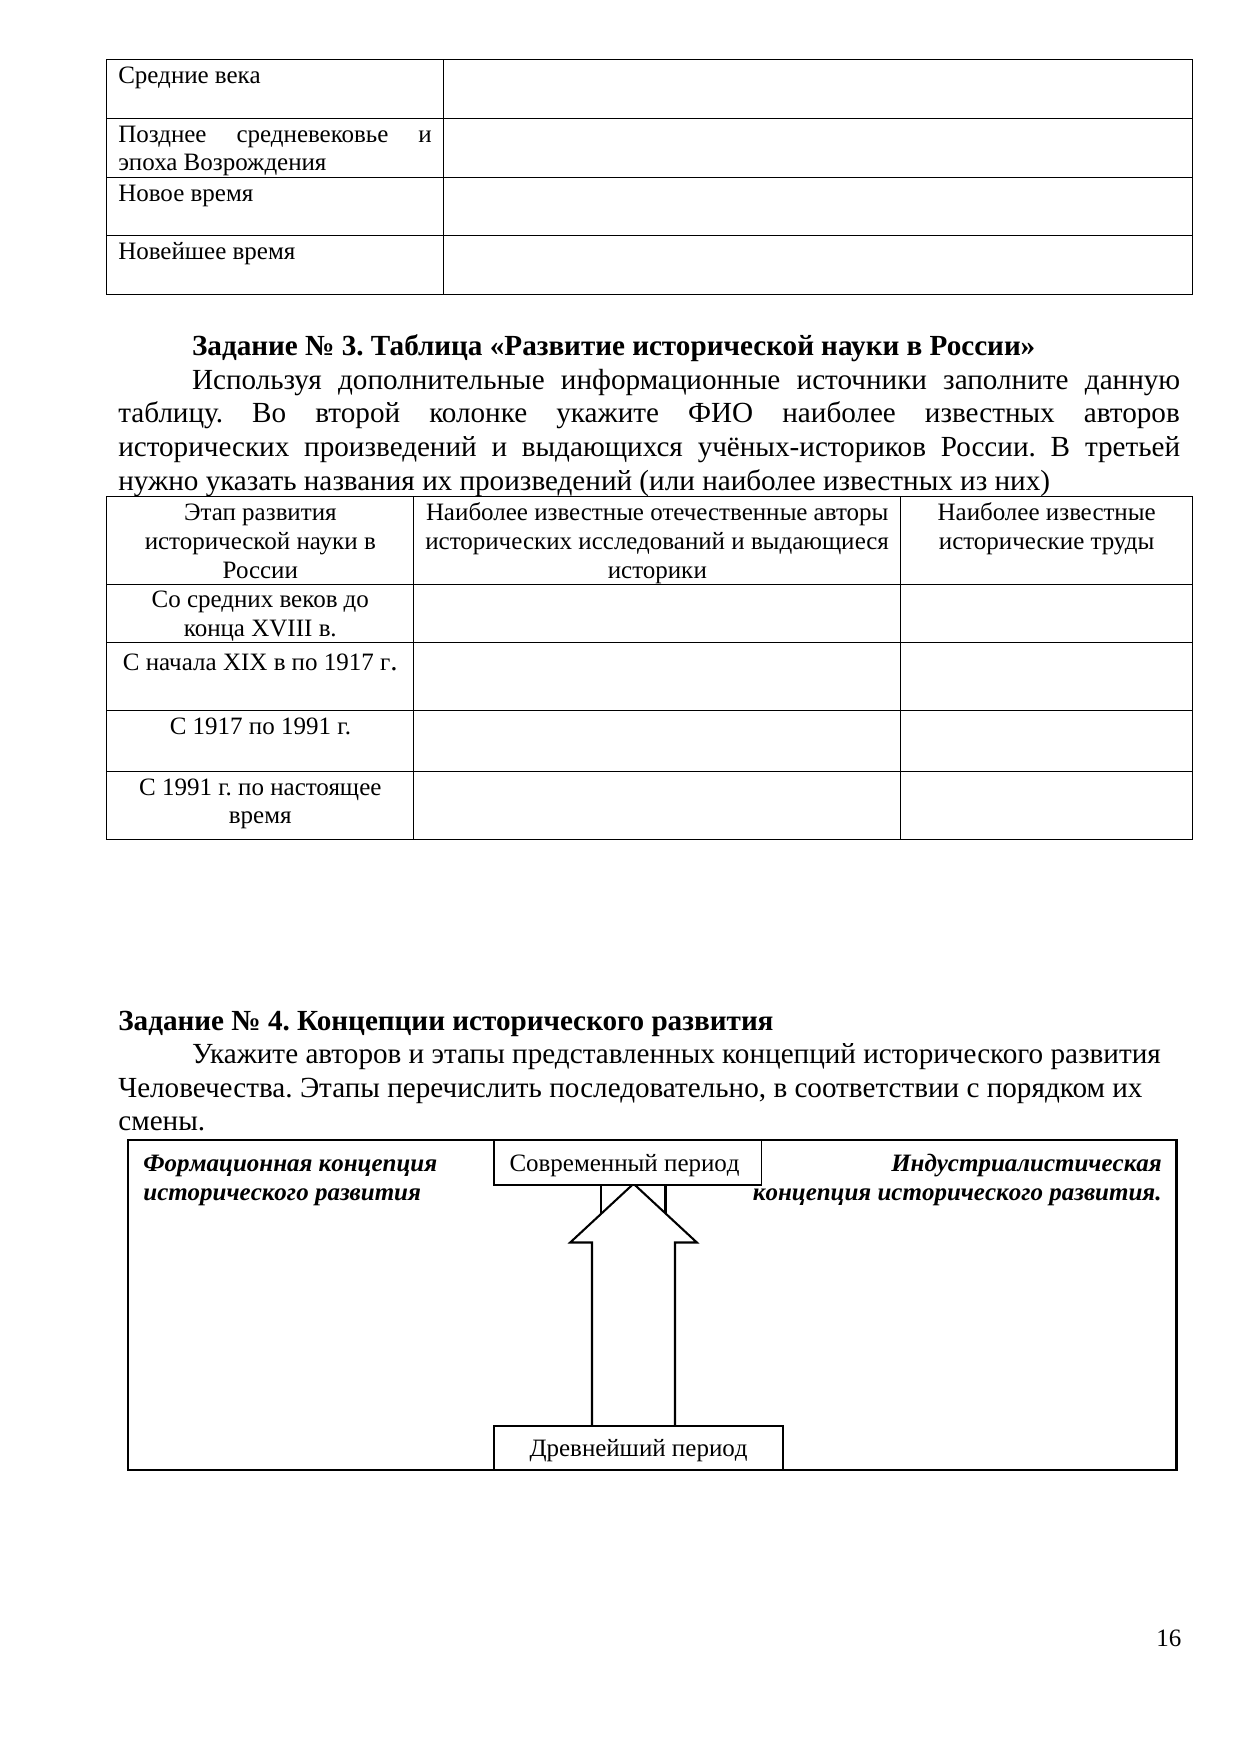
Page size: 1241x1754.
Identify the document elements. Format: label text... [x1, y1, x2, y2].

text Задание № 3. Таблица «Развитие исторической науки в России» [118, 328, 1181, 362]
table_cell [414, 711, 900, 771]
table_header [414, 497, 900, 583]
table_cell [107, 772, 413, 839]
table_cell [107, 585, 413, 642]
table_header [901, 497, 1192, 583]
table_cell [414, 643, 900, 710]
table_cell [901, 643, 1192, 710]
text Используя дополнительные информационные источники заполните данную таблицу. Во второй колонке укажите ФИО наиболее известных авторов исторических произведений и выдающихся учёных-историков России. В третьей нужно указать названия их произведений (или наиболее известных из них) [118, 362, 1181, 496]
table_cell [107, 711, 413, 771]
text Задание № 4. Концепции исторического развития [118, 1003, 1181, 1036]
text Укажите авторов и этапы представленных концепций исторического развития Человечества. Этапы перечислить последовательно, в соответствии с порядком их смены. [118, 1036, 1181, 1137]
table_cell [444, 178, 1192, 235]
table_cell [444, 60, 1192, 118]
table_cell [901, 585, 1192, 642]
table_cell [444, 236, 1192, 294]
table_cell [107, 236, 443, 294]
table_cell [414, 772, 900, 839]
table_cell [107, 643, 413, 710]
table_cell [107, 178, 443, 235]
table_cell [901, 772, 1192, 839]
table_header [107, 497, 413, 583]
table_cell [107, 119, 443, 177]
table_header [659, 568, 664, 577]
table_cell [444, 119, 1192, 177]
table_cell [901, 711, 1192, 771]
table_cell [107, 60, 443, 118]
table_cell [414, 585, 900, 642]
